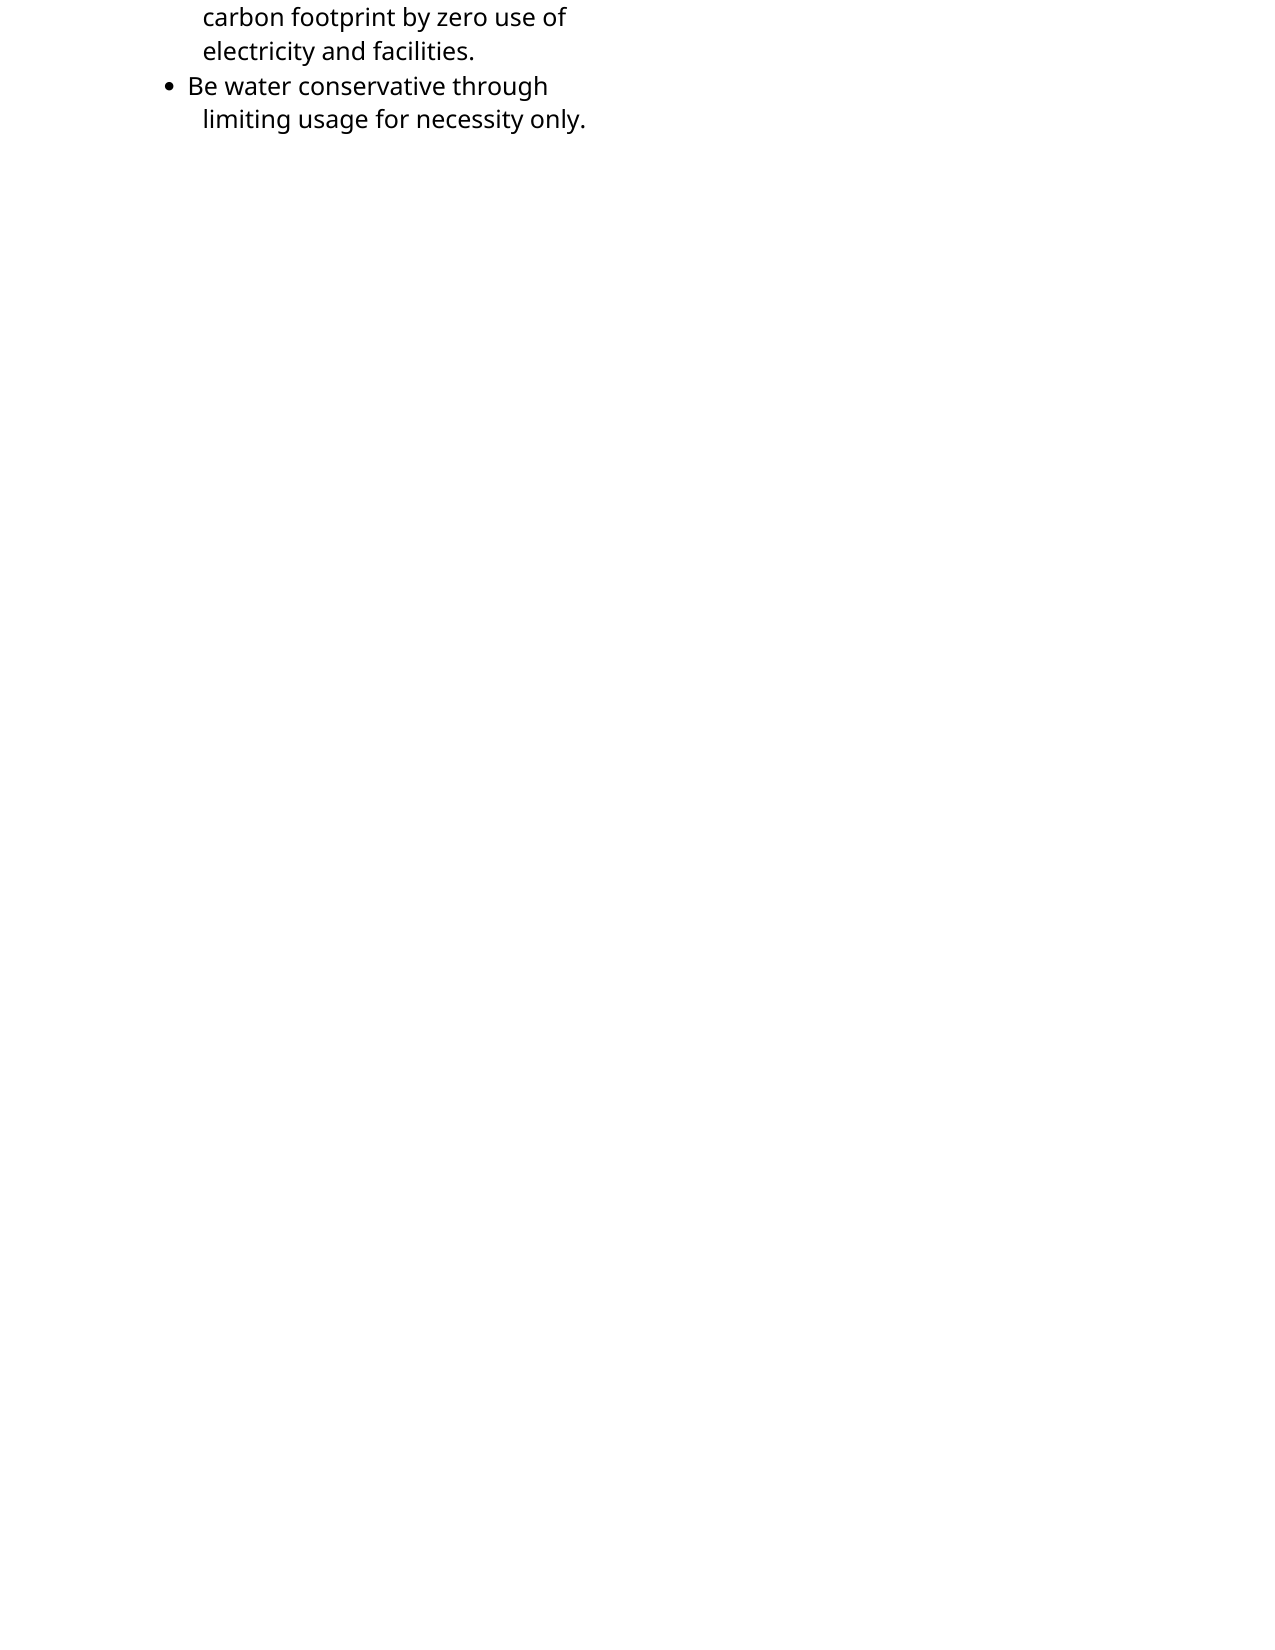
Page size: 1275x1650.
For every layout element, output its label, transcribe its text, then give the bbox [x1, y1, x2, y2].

list Reduce fuel consumption by sleeping in the vehicles and in turn reduce carbon footprint by zero use of electricity and facilities. [165, 0, 635, 68]
list Be water conservative through limiting usage for necessity only. [165, 68, 635, 136]
